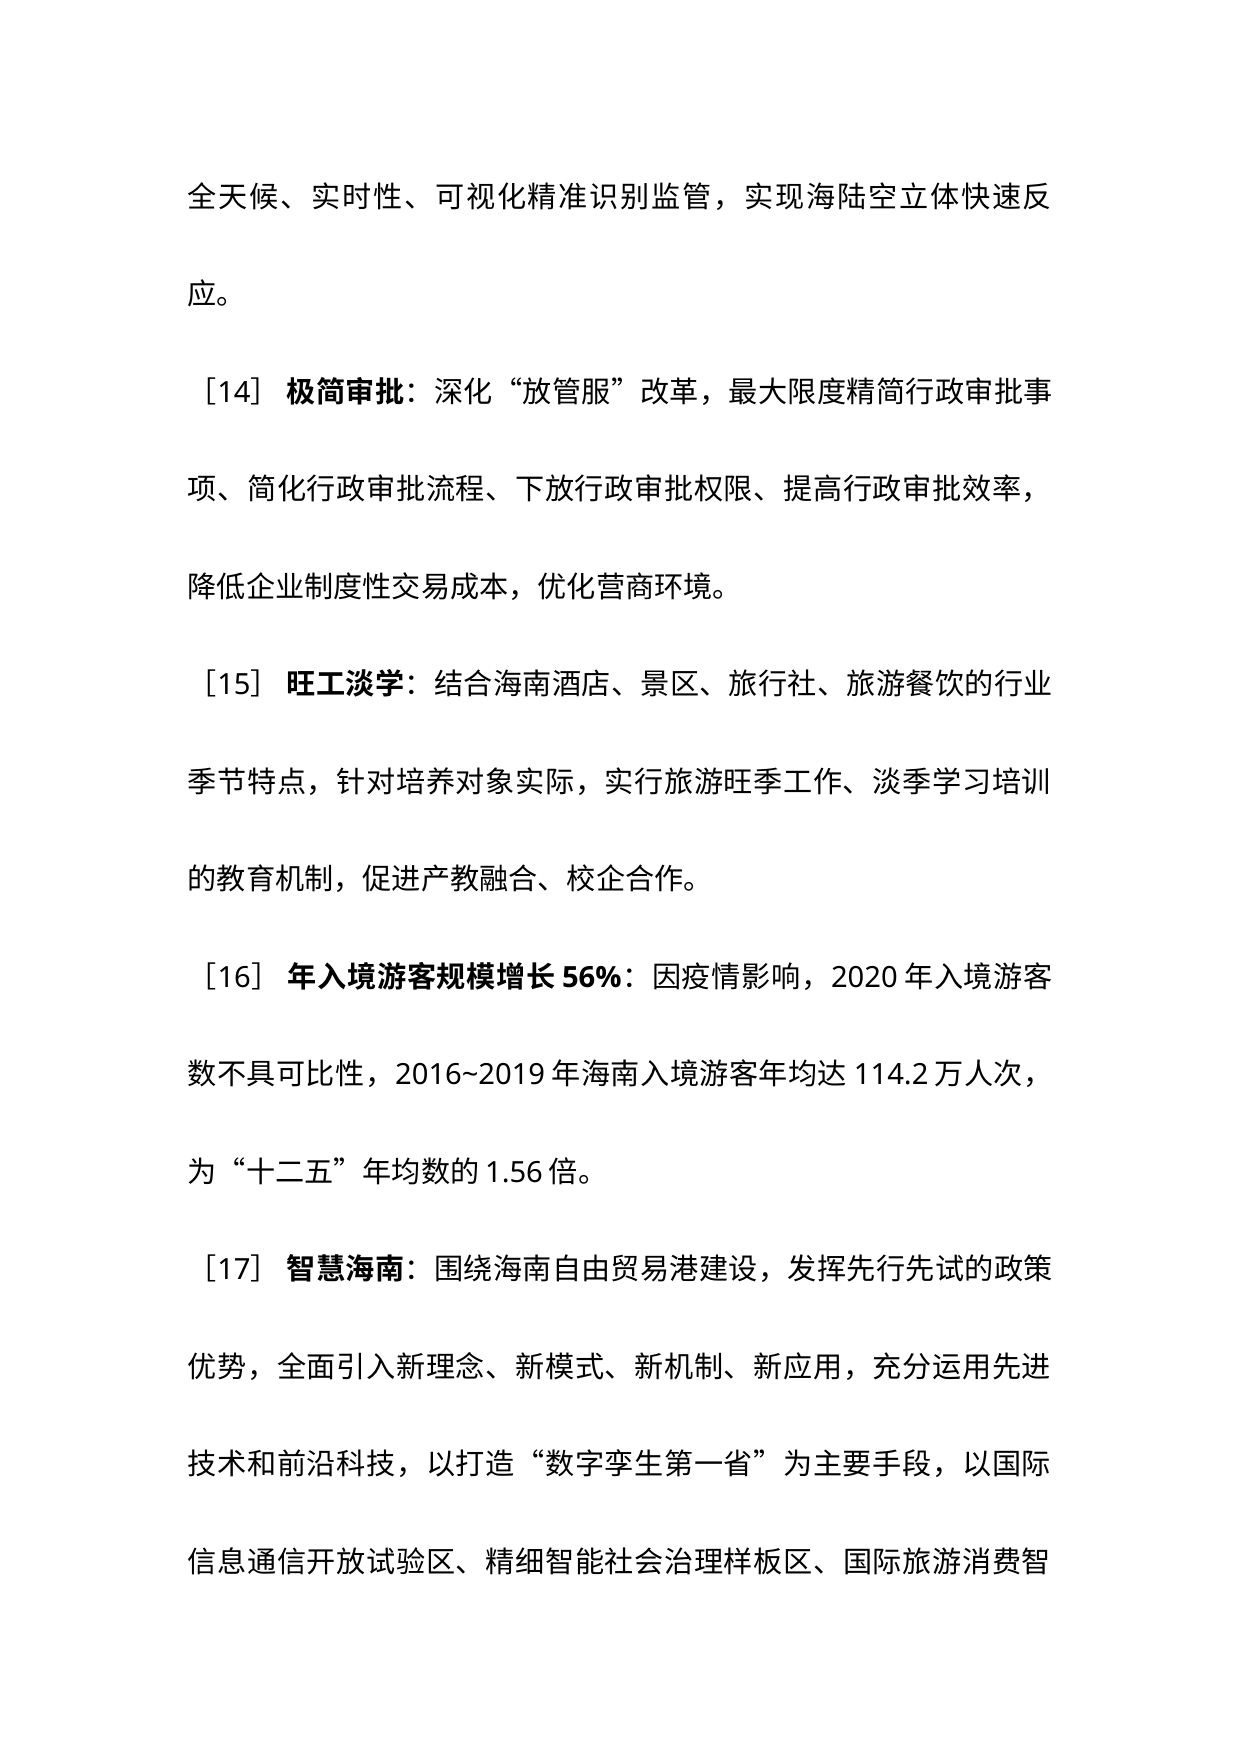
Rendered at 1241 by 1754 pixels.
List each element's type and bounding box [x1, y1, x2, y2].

text [187, 162, 1053, 1592]
